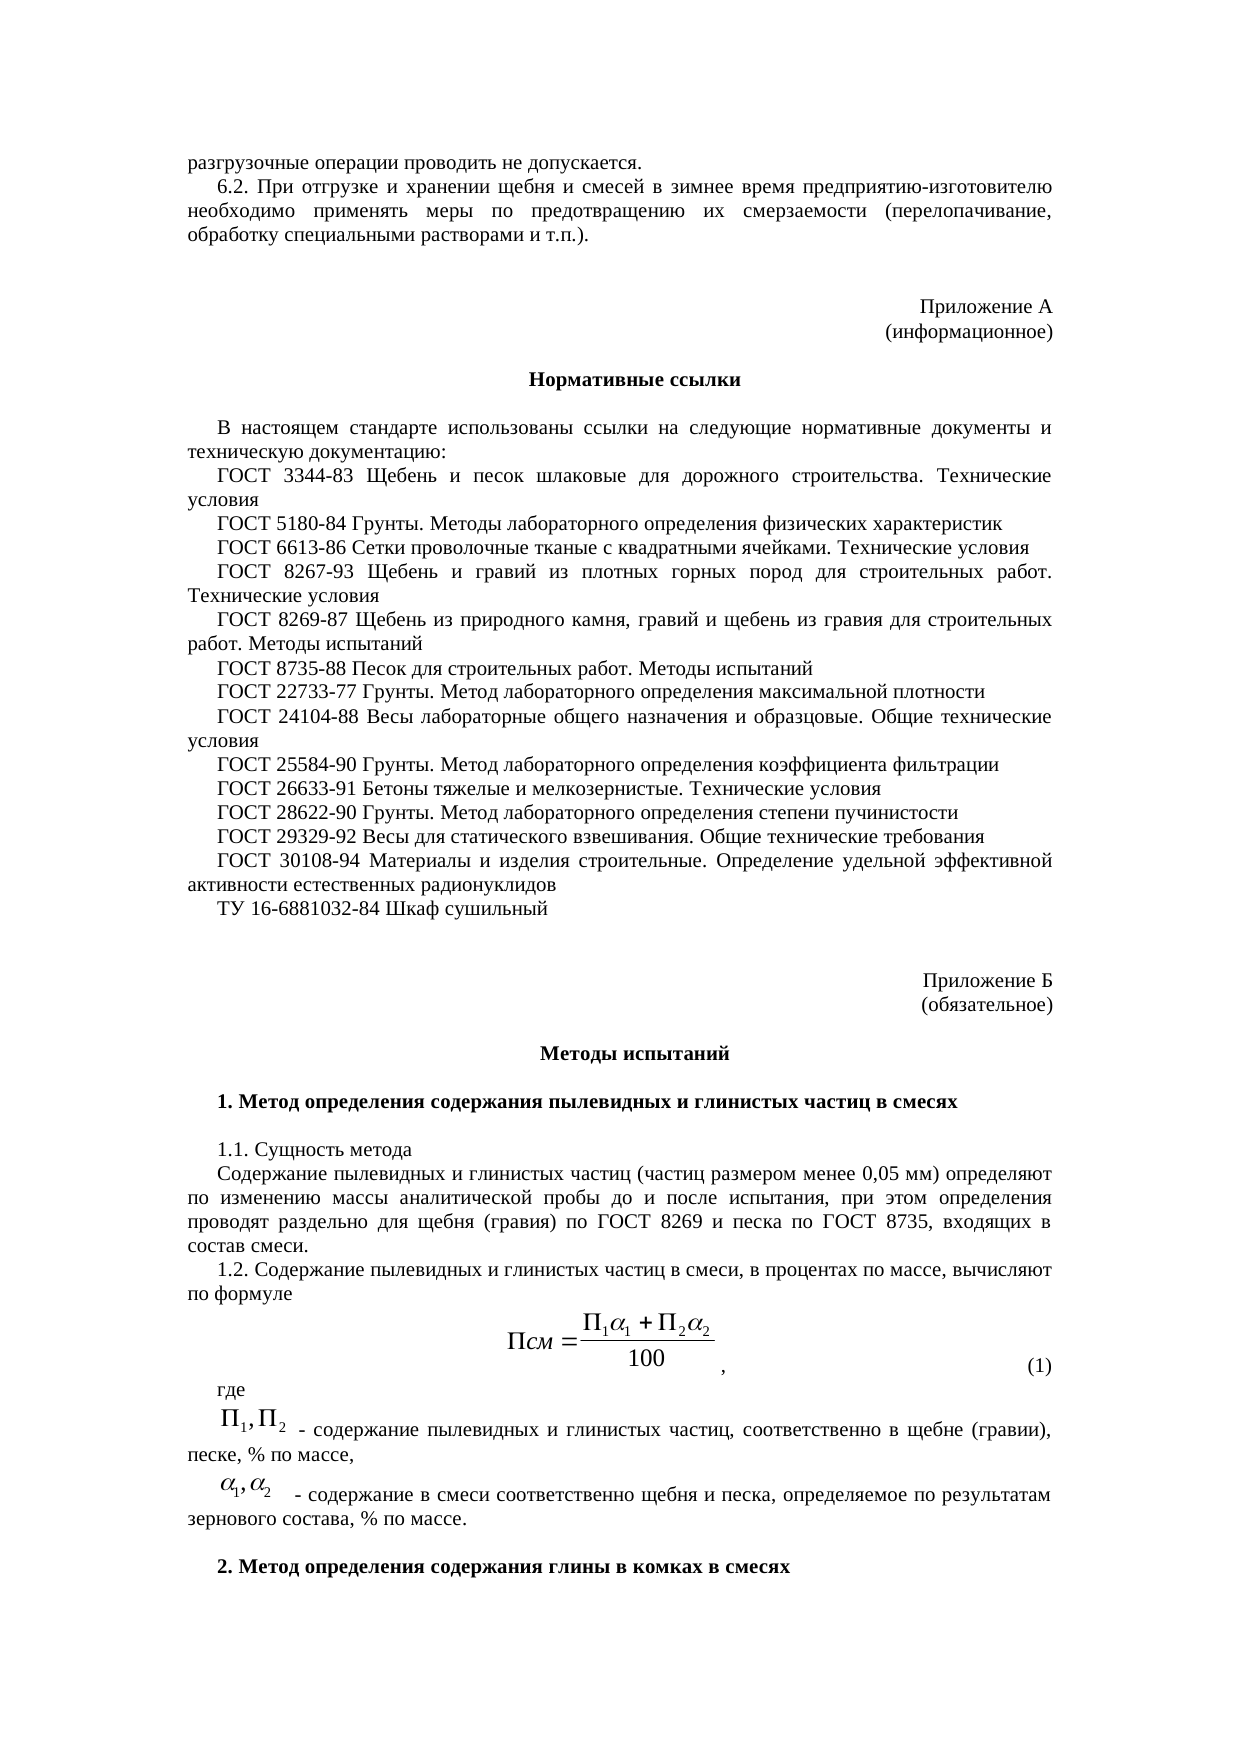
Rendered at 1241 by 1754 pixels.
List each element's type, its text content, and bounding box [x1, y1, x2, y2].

text В настоящем стандарте использованы ссылки на следующие нормативные документы и техническую документацию: [187, 415, 1053, 463]
text ГОСТ 30108-94 Материалы и изделия строительные. Определение удельной эффективной активности естественных радионуклидов [187, 848, 1053, 896]
text ГОСТ 29329-92 Весы для статического взвешивания. Общие технические требования [187, 824, 1053, 848]
subtitle Нормативные ссылки [187, 367, 1053, 391]
text ТУ 16-6881032-84 Шкаф сушильный [187, 896, 1053, 920]
text - содержание пылевидных и глинистых частиц, соответственно в щебне (гравии), песке, % по массе, [187, 1401, 1053, 1465]
text ГОСТ 5180-84 Грунты. Методы лабораторного определения физических характеристик [187, 511, 1053, 535]
text ГОСТ 8735-88 Песок для строительных работ. Методы испытаний [187, 655, 1053, 679]
text 2. Метод определения содержания глины в комках в смесях [187, 1554, 1053, 1578]
text (информационное) [187, 318, 1053, 342]
text , (1) [187, 1305, 1053, 1377]
text ГОСТ 28622-90 Грунты. Метод лабораторного определения степени пучинистости [187, 800, 1053, 824]
text 1.2. Содержание пылевидных и глинистых частиц в смеси, в процентах по массе, вычисляют по формуле [187, 1257, 1053, 1305]
text ГОСТ 22733-77 Грунты. Метод лабораторного определения максимальной плотности [187, 679, 1053, 703]
text 1. Метод определения содержания пылевидных и глинистых частиц в смесях [187, 1088, 1053, 1112]
subtitle Методы испытаний [187, 1040, 1053, 1064]
text ГОСТ 24104-88 Весы лабораторные общего назначения и образцовые. Общие технические условия [187, 703, 1053, 752]
text 6.2. При отгрузке и хранении щебня и смесей в зимнее время предприятию-изготовителю необходимо применять меры по предотвращению их смерзаемости (перелопачивание, обработку специальными растворами и т.п.). [187, 174, 1053, 246]
text ГОСТ 6613-86 Сетки проволочные тканые с квадратными ячейками. Технические условия [187, 535, 1053, 559]
text Приложение Б [187, 968, 1053, 992]
text ГОСТ 8267-93 Щебень и гравий из плотных горных пород для строительных работ. Технические условия [187, 559, 1053, 607]
text (обязательное) [187, 992, 1053, 1016]
text Содержание пылевидных и глинистых частиц (частиц размером менее 0,05 мм) определяют по изменению массы аналитической пробы до и после испытания, при этом определения проводят раздельно для щебня (гравия) по ГОСТ 8269 и песка по ГОСТ 8735, входящих в состав смеси. [187, 1161, 1053, 1257]
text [187, 150, 1053, 174]
text ГОСТ 25584-90 Грунты. Метод лабораторного определения коэффициента фильтрации [187, 752, 1053, 776]
text ГОСТ 8269-87 Щебень из природного камня, гравий и щебень из гравия для строительных работ. Методы испытаний [187, 607, 1053, 655]
text - содержание в смеси соответственно щебня и песка, определяемое по результатам зернового состава, % по массе. [187, 1465, 1053, 1530]
text ГОСТ 26633-91 Бетоны тяжелые и мелкозернистые. Технические условия [187, 776, 1053, 800]
text Приложение А [187, 294, 1053, 318]
text 1.1. Сущность метода [187, 1137, 1053, 1161]
text где [187, 1377, 1053, 1401]
text ГОСТ 3344-83 Щебень и песок шлаковые для дорожного строительства. Технические условия [187, 463, 1053, 511]
